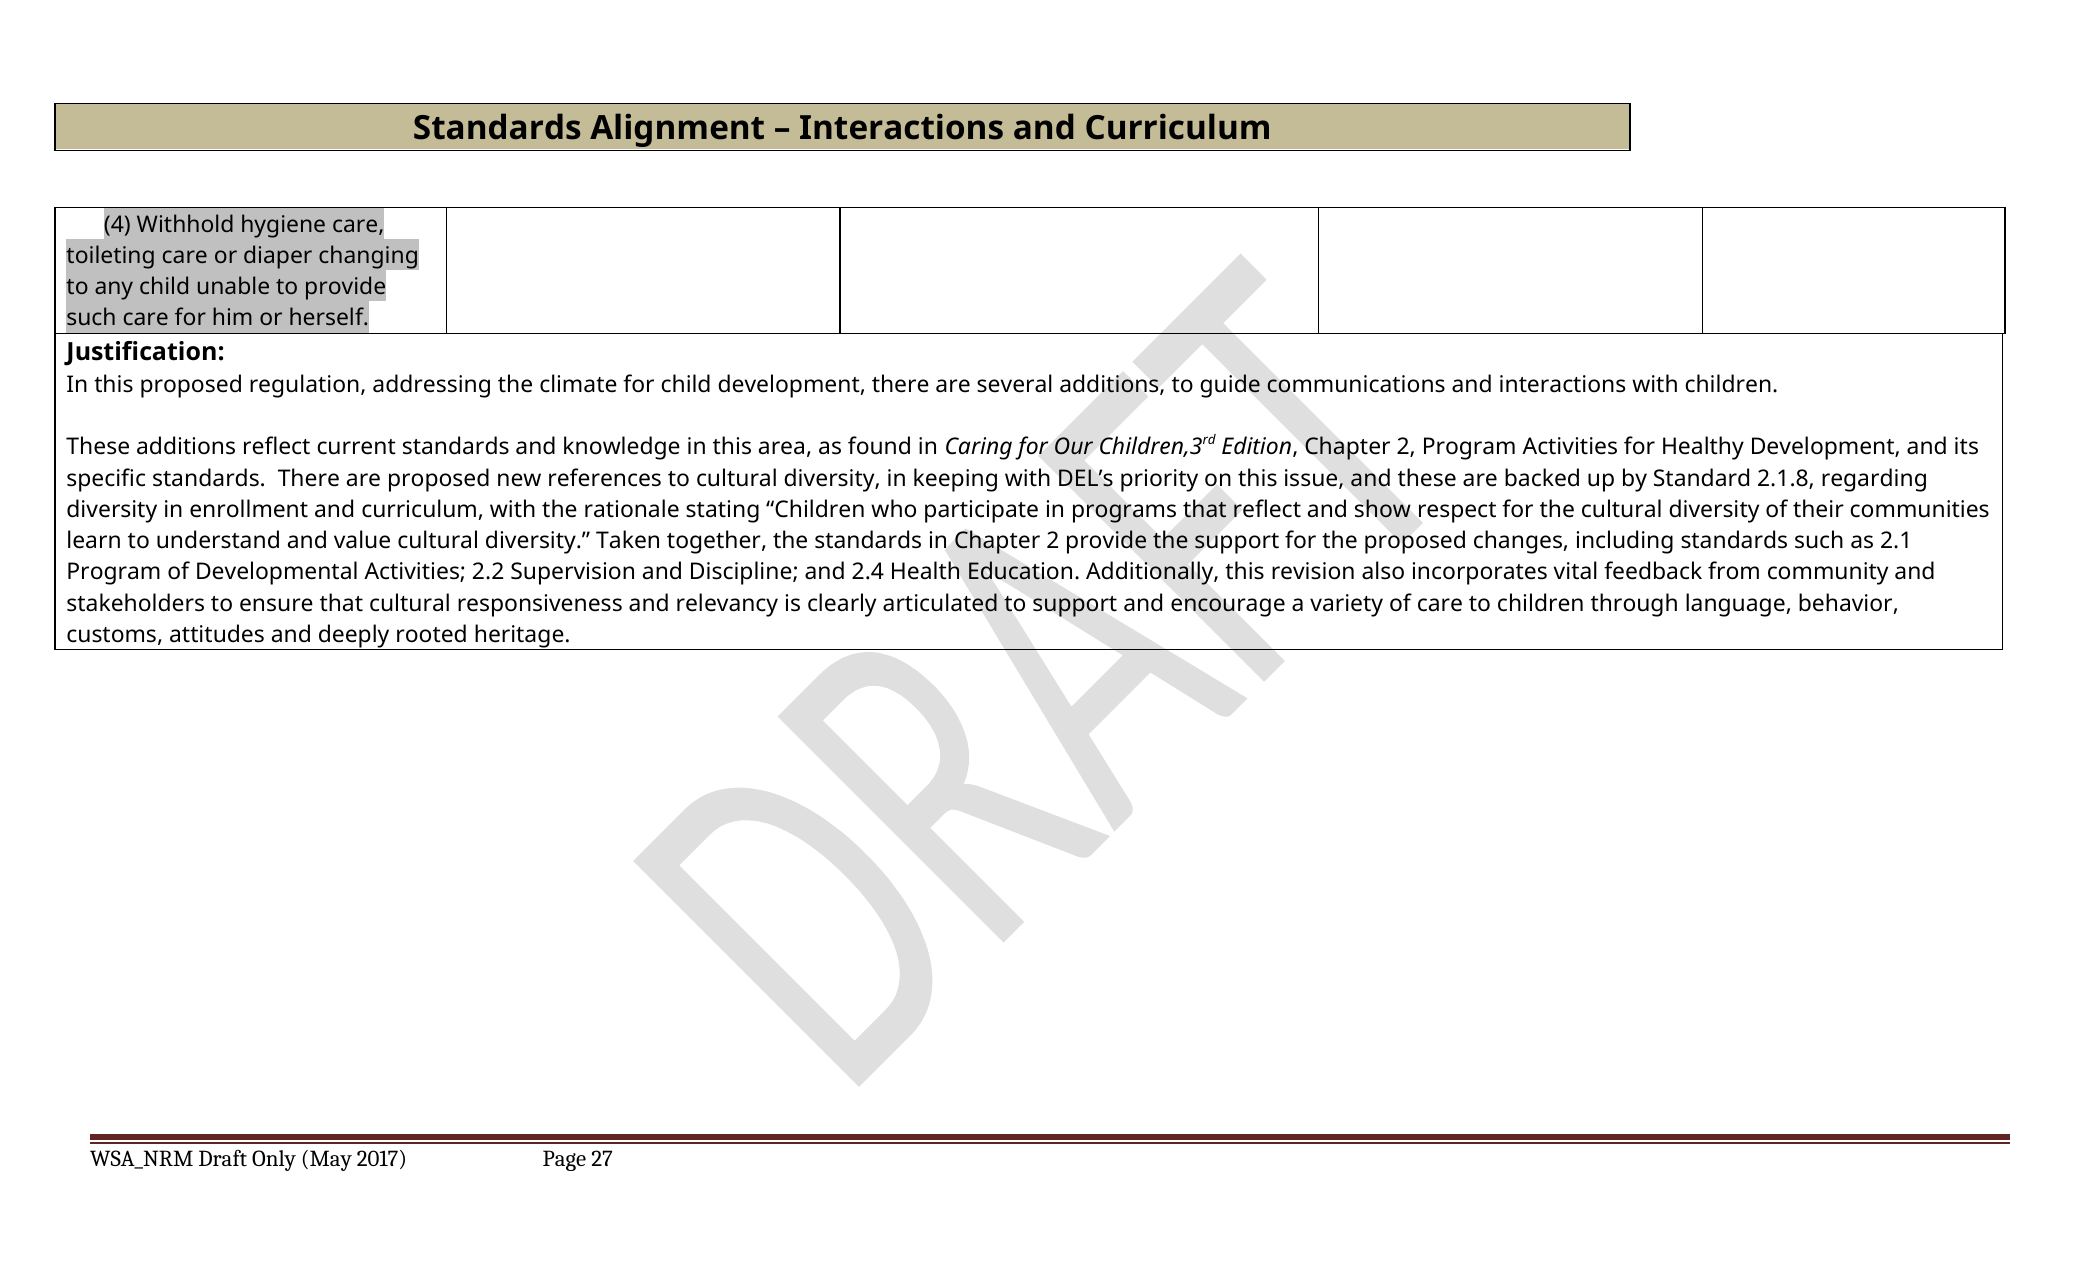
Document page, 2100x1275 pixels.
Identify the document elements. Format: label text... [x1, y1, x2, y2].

table_cell [1319, 208, 1702, 333]
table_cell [841, 208, 1318, 333]
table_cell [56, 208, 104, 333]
table_cell [1703, 208, 2004, 333]
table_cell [447, 208, 839, 333]
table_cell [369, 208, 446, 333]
table_cell Justification: In this proposed regulation, addressing the climate for child development, there are several additions, to guide communications and interactions with children. These additions reflect current standards and knowledge in this area, as found in Caring for Our Children,3rd Edition, Chapter 2, Program Activities for Healthy Development, and its specific standards. There are proposed new references to cultural diversity, in keeping with DEL’s priority on this issue, and these are backed up by Standard 2.1.8, regarding diversity in enrollment and curriculum, with the rationale stating “Children who participate in programs that reflect and show respect for the cultural diversity of their communities learn to understand and value cultural diversity.” Taken together, the standards in Chapter 2 provide the support for the proposed changes, including standards such as 2.1 Program of Developmental Activities; 2.2 Supervision and Discipline; and 2.4 Health Education. Additionally, this revision also incorporates vital feedback from community and stakeholders to ensure that cultural responsiveness and relevancy is clearly articulated to support and encourage a variety of care to children through language, behavior, customs, attitudes and deeply rooted heritage. [56, 334, 2002, 649]
